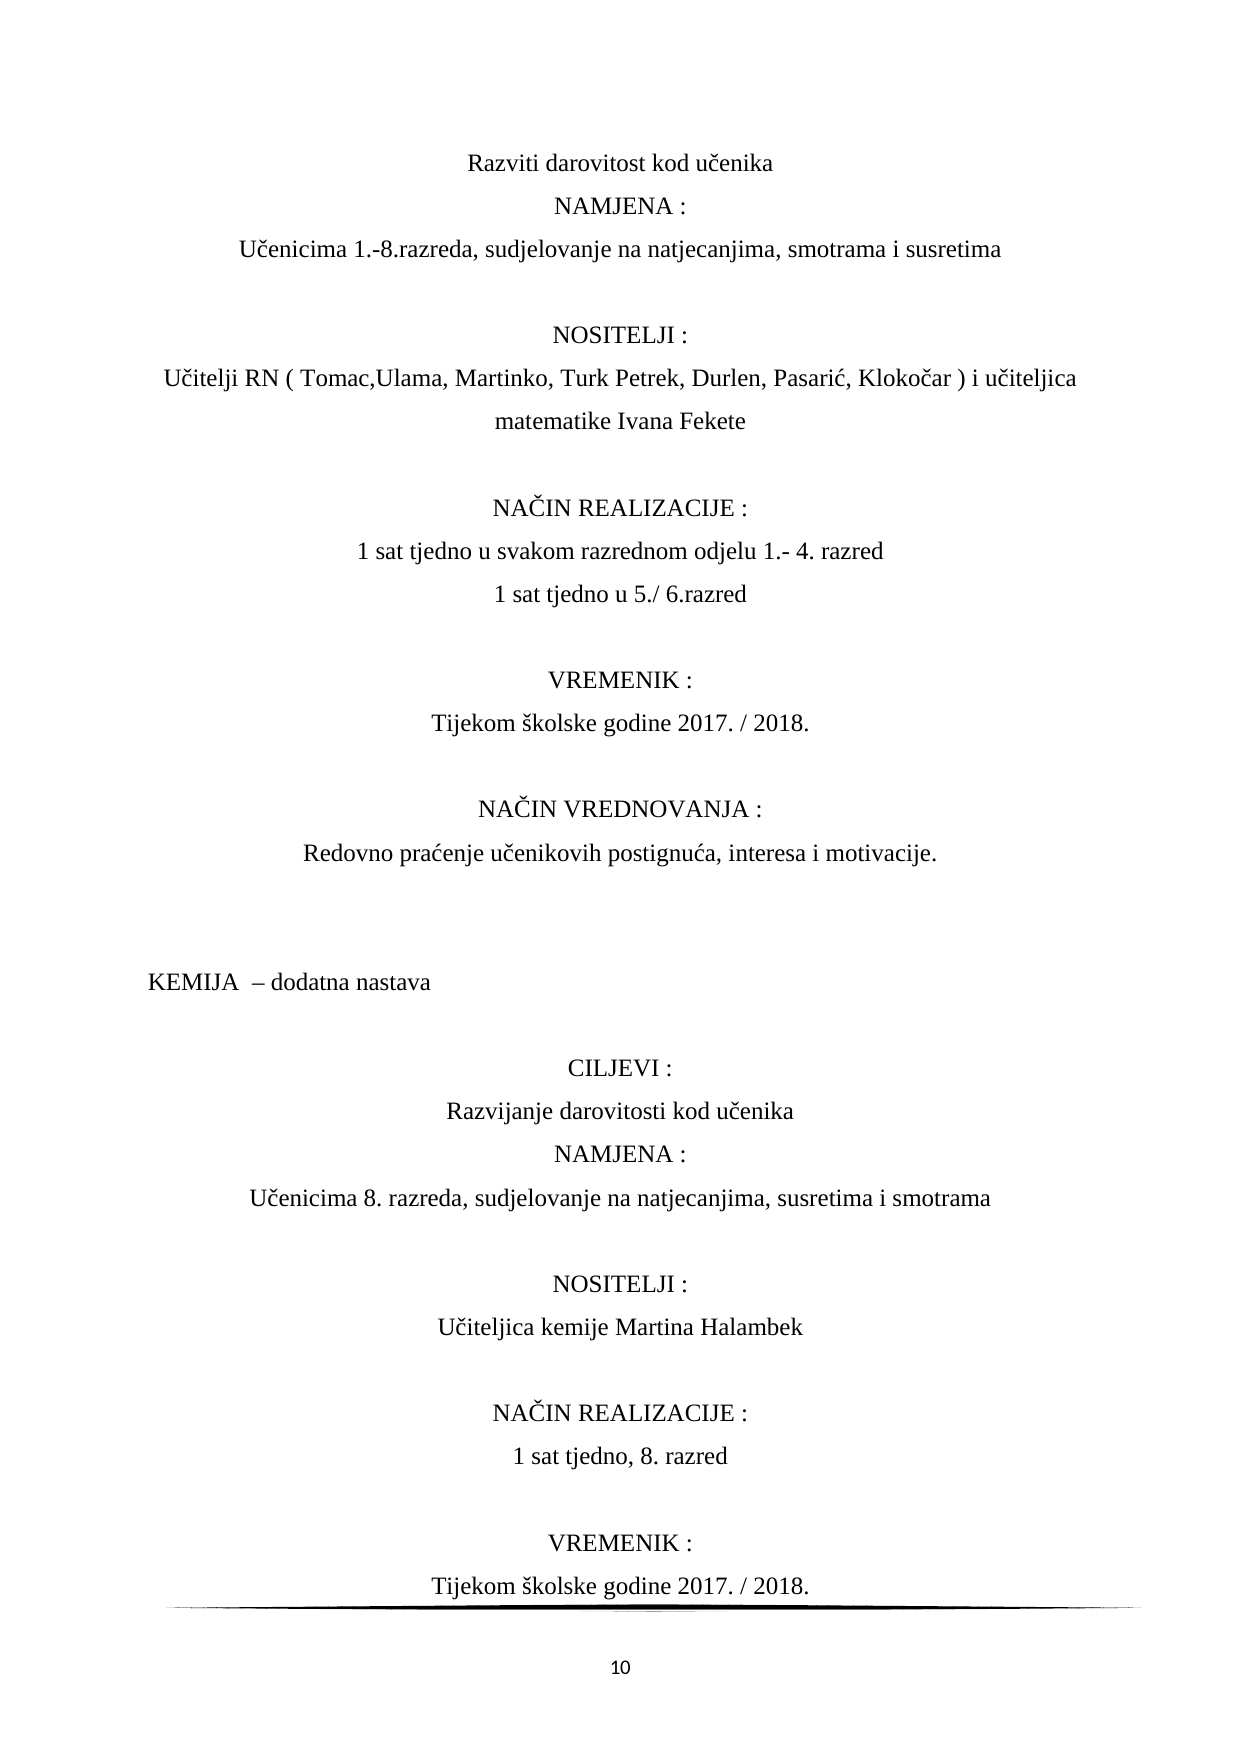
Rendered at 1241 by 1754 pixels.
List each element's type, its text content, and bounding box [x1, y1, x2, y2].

text NAČIN REALIZACIJE : [148, 493, 1093, 521]
text Razvijanje darovitosti kod učenika [148, 1096, 1093, 1125]
text KEMIJA – dodatna nastava [148, 967, 1093, 996]
text VREMENIK : [148, 1528, 1093, 1556]
text NAČIN REALIZACIJE : [148, 1398, 1093, 1427]
text 1 sat tjedno u svakom razrednom odjelu 1.- 4. razred [148, 536, 1093, 564]
text Tijekom školske godine 2017. / 2018. [148, 1571, 1093, 1599]
text Učitelji RN ( Tomac,Ulama, Martinko, Turk Petrek, Durlen, Pasarić, Klokočar ) i učiteljica matematike Ivana Fekete [148, 363, 1093, 435]
text Učenicima 8. razreda, sudjelovanje na natjecanjima, susretima i smotrama [148, 1183, 1093, 1211]
text NAČIN VREDNOVANJA : [148, 794, 1093, 823]
text 1 sat tjedno, 8. razred [148, 1441, 1093, 1470]
text Učenicima 1.-8.razreda, sudjelovanje na natjecanjima, smotrama i susretima [148, 234, 1093, 263]
text VREMENIK : [148, 665, 1093, 694]
text Tijekom školske godine 2017. / 2018. [148, 708, 1093, 737]
picture [166, 1604, 1142, 1612]
text 1 sat tjedno u 5./ 6.razred [148, 579, 1093, 608]
text CILJEVI : [148, 1053, 1093, 1082]
text NAMJENA : [148, 1139, 1093, 1168]
text NOSITELJI : [148, 320, 1093, 349]
text NOSITELJI : [148, 1269, 1093, 1298]
text NAMJENA : [148, 191, 1093, 219]
text Razviti darovitost kod učenika [148, 148, 1093, 176]
text Učiteljica kemije Martina Halambek [148, 1312, 1093, 1341]
text Redovno praćenje učenikovih postignuća, interesa i motivacije. [148, 838, 1093, 866]
